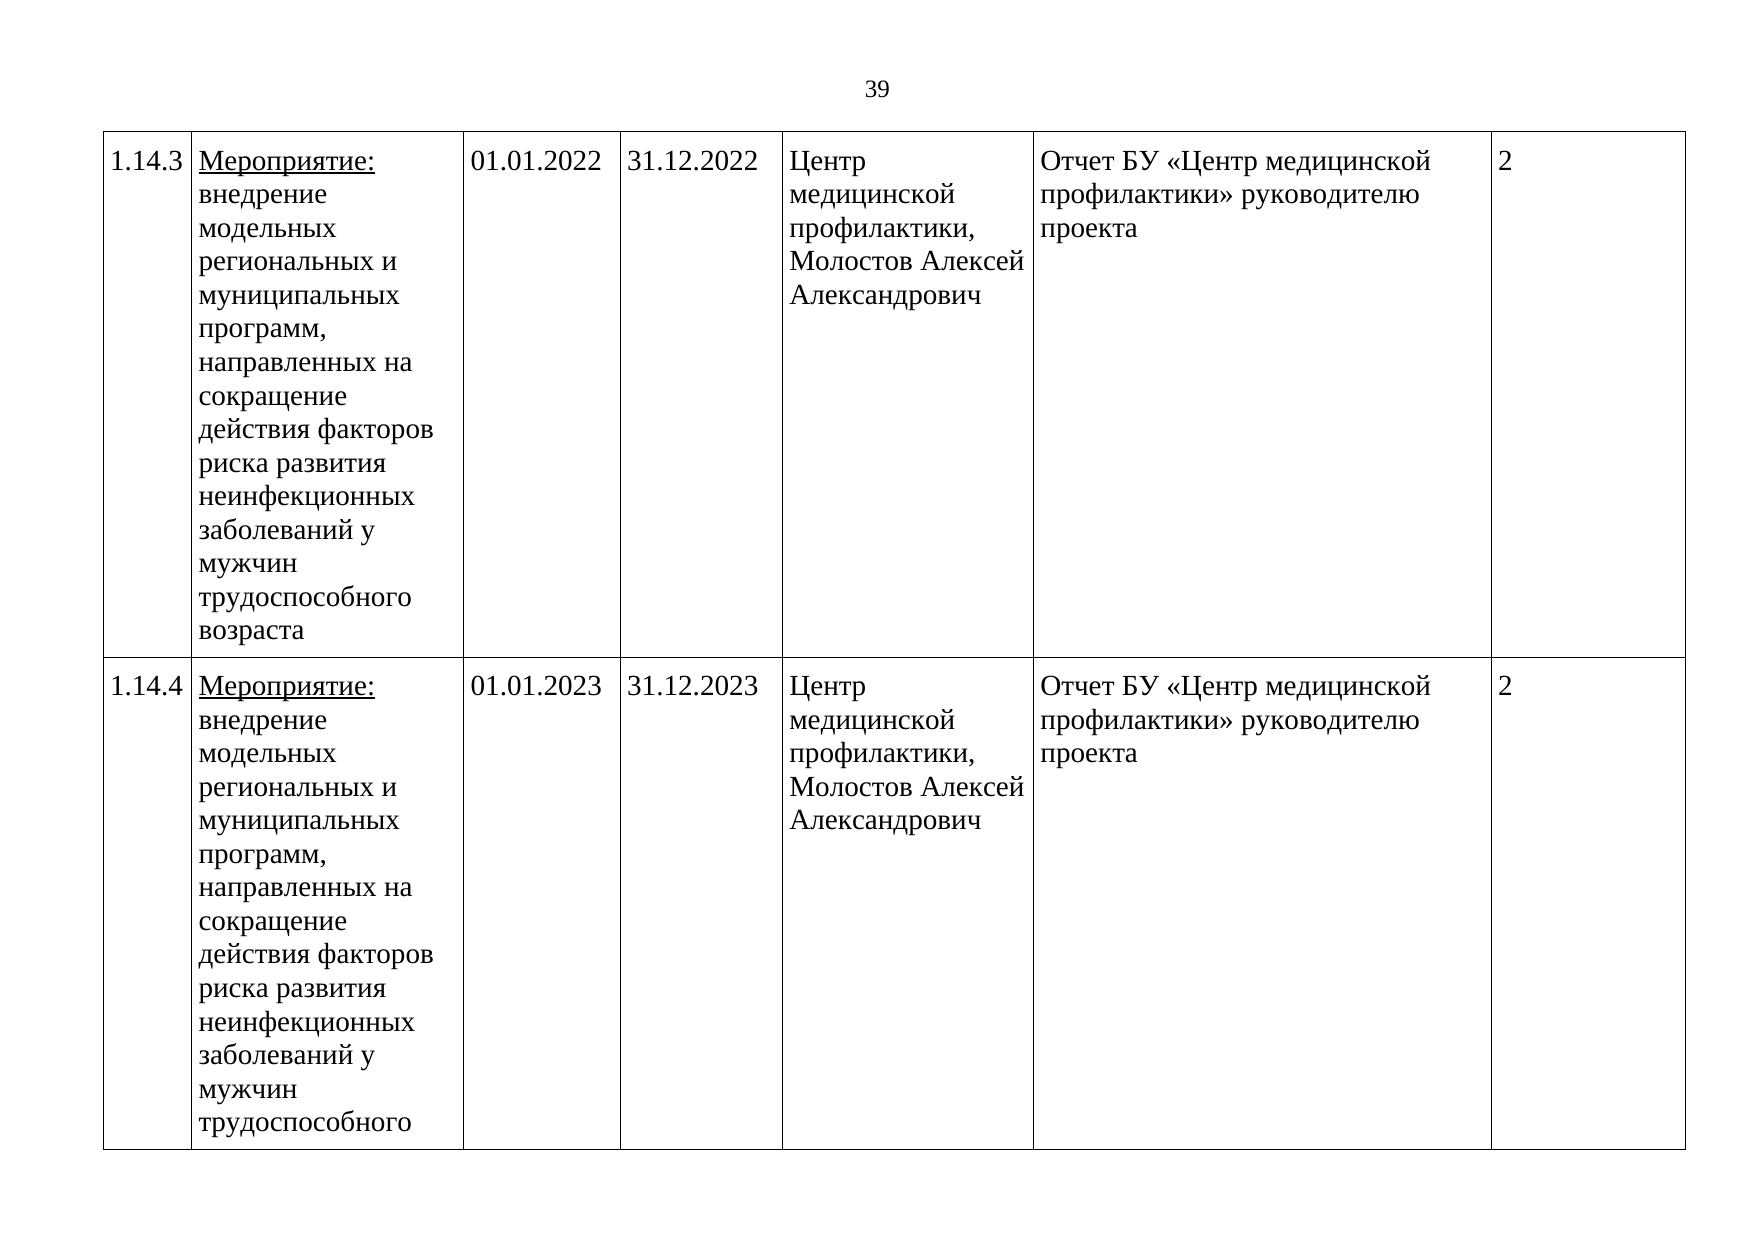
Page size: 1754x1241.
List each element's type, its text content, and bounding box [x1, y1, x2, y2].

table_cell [192, 132, 463, 657]
table_cell 01.01.2022 [464, 132, 620, 657]
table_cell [1034, 132, 1491, 657]
table_cell 1.14.4 [104, 658, 191, 1148]
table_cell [1034, 658, 1491, 1148]
table_cell 01.01.2023 [464, 658, 620, 1148]
table_cell 31.12.2023 [621, 658, 782, 1148]
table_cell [783, 658, 1033, 1148]
table_cell 2 [1492, 132, 1685, 657]
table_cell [192, 658, 463, 1148]
table_cell 1.14.3 [104, 132, 191, 657]
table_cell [783, 132, 1033, 657]
table_cell 31.12.2022 [621, 132, 782, 657]
table_cell 2 [1492, 658, 1685, 1148]
